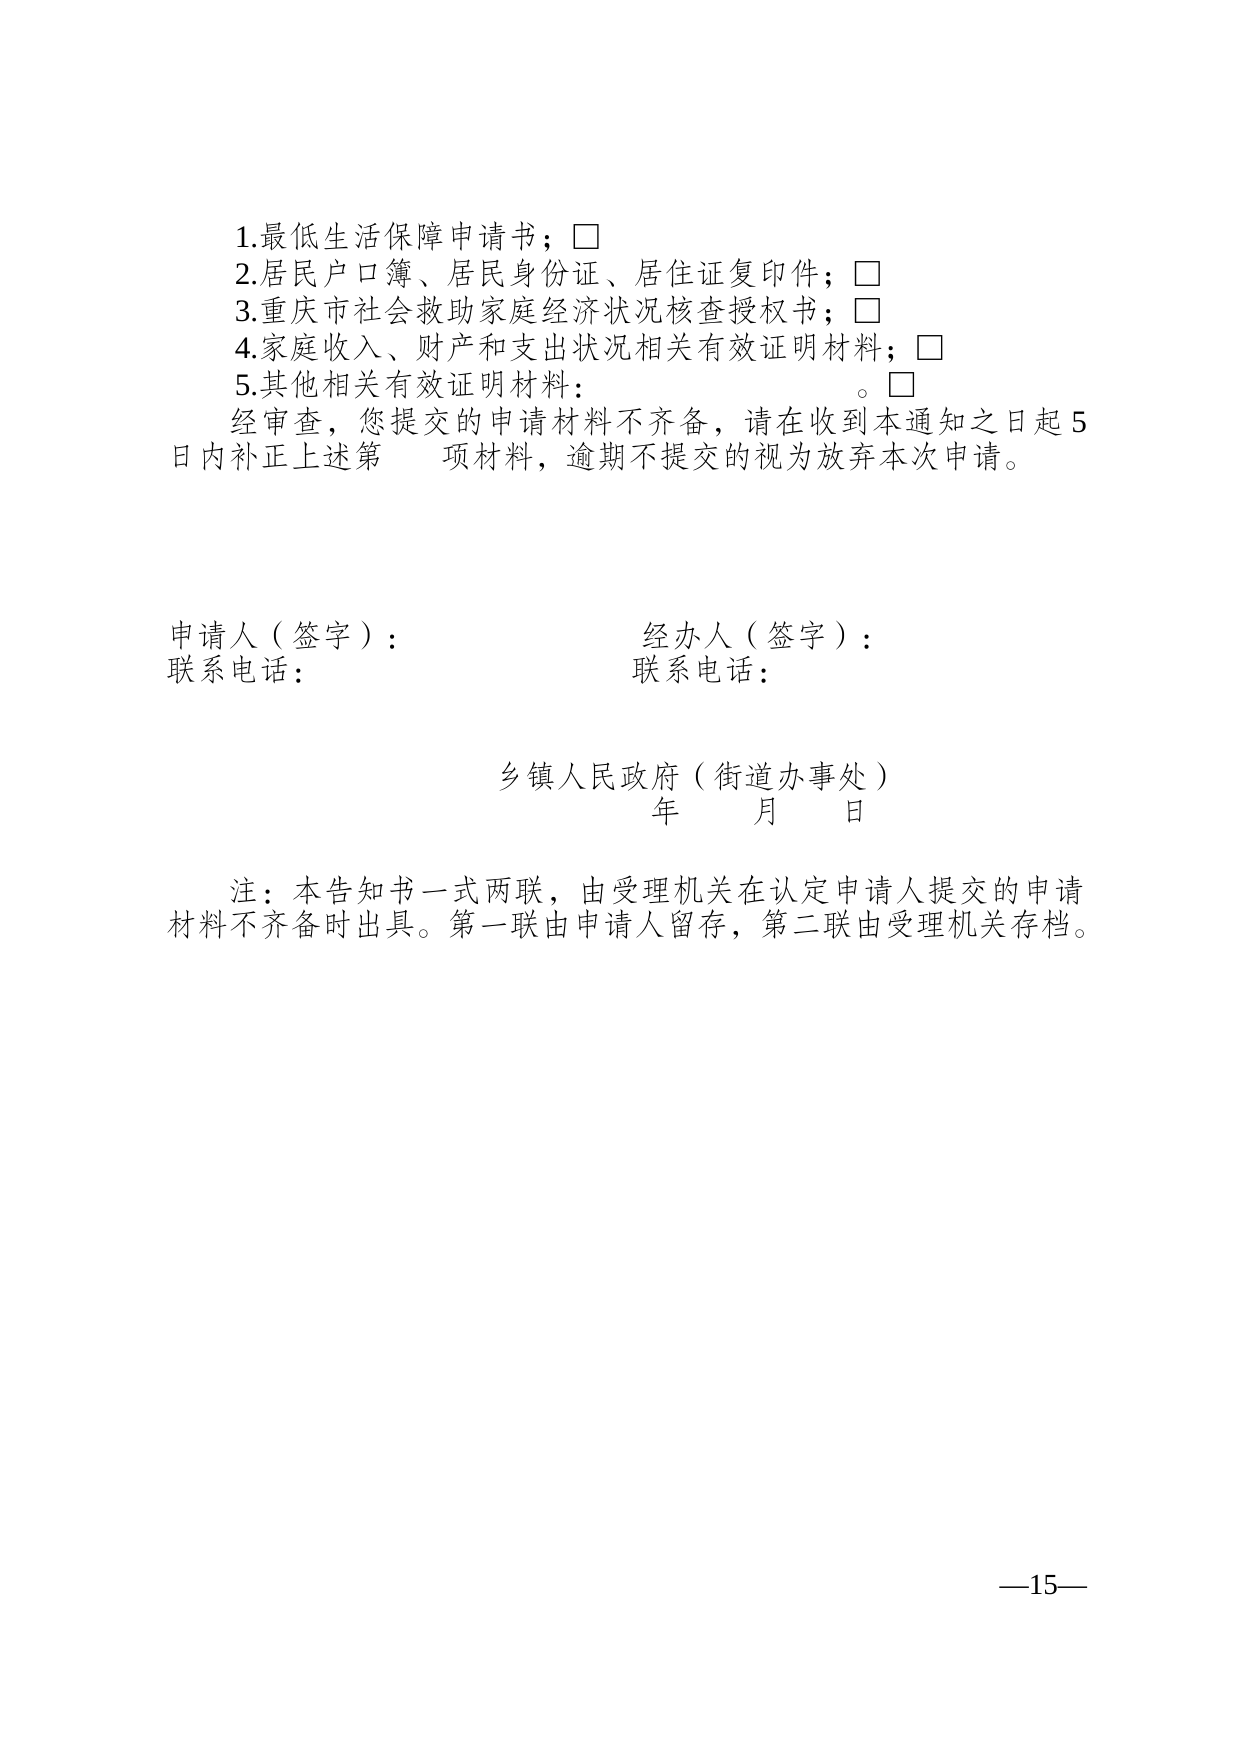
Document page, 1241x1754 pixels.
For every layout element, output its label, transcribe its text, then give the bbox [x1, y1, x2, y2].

text 联系电话： 联系电话： [165, 654, 1087, 688]
text 申请人（签字）： 经办人（签字）： [165, 619, 1087, 654]
text 2.居民户口簿、居民身份证、居住证复印件；□ [165, 256, 1087, 292]
text 4.家庭收入、财产和支出状况相关有效证明材料；□ [165, 329, 1087, 366]
text 经审查，您提交的申请材料不齐备，请在收到本通知之日起5日内补正上述第 项材料，逾期不提交的视为放弃本次申请。 [165, 403, 1087, 475]
text 1.最低生活保障申请书；□ [165, 218, 1087, 256]
text 年 月 日 [165, 795, 1087, 830]
text 乡镇人民政府（街道办事处） [165, 760, 1087, 795]
text 注：本告知书一式两联，由受理机关在认定申请人提交的申请材料不齐备时出具。第一联由申请人留存，第二联由受理机关存档。 [165, 874, 1087, 943]
text 5.其他相关有效证明材料： 。□ [165, 366, 1087, 403]
text 3.重庆市社会救助家庭经济状况核查授权书；□ [165, 292, 1087, 329]
